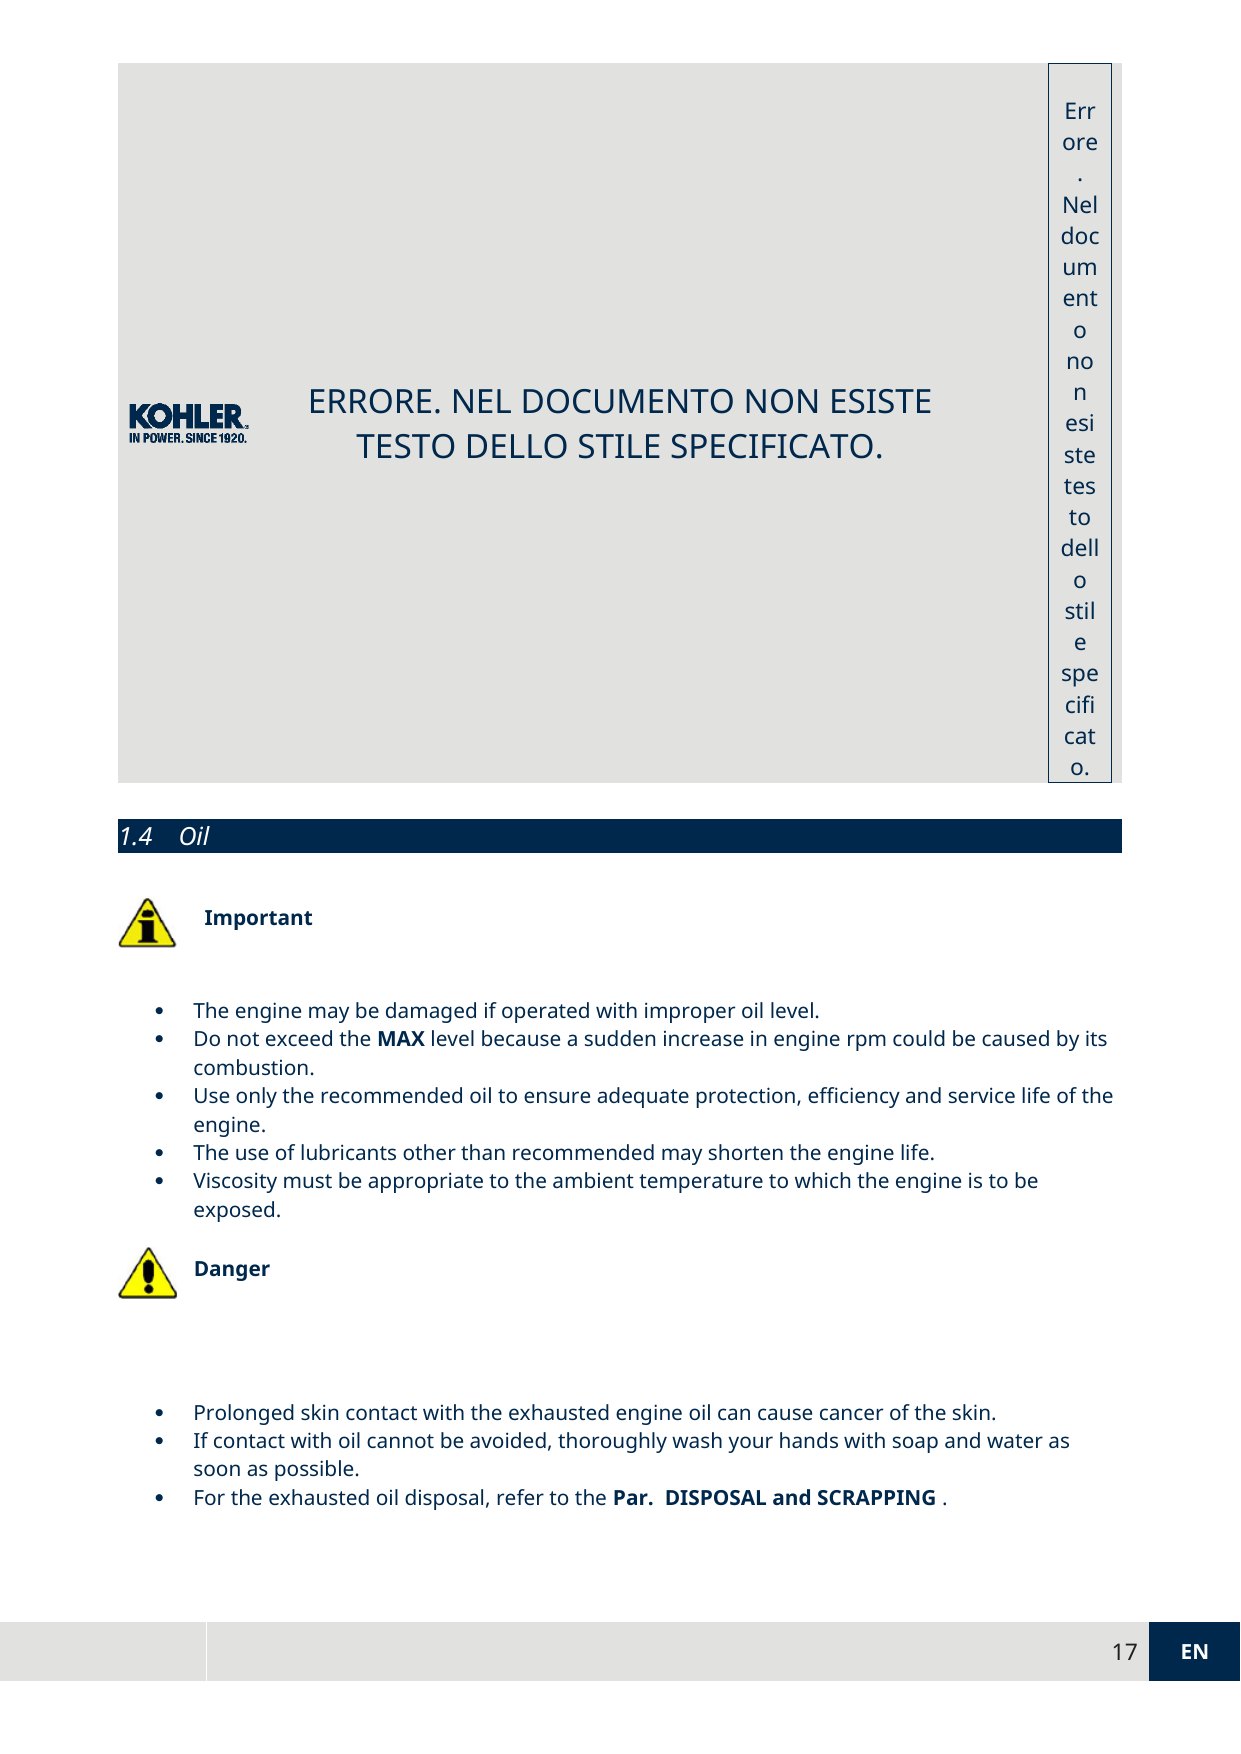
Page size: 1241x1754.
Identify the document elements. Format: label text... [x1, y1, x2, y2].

list Viscosity must be appropriate to the ambient temperature to which the engine is to be exposed. [156, 1167, 1122, 1223]
picture [129, 403, 249, 443]
list The use of lubricants other than recommended may shorten the engine life. [156, 1138, 1122, 1167]
list Do not exceed the MAX level because a sudden increase in engine rpm could be caused by its combustion. [156, 1024, 1122, 1081]
list If contact with oil cannot be avoided, thoroughly wash your hands with soap and water as soon as possible. [156, 1426, 1122, 1483]
list Prolonged skin contact with the exhausted engine oil can cause cancer of the skin. [156, 1398, 1122, 1426]
text Danger [178, 1254, 1122, 1283]
picture [118, 896, 178, 948]
list The engine may be damaged if operated with improper oil level. [156, 996, 1122, 1024]
text Important [178, 903, 1122, 932]
picture [118, 1247, 178, 1299]
subtitle Oil [118, 819, 1122, 853]
list For the exhausted oil disposal, refer to the Par. DISPOSAL and SCRAPPING . [156, 1483, 1122, 1511]
list Use only the recommended oil to ensure adequate protection, efficiency and service life of the engine. [156, 1081, 1122, 1138]
